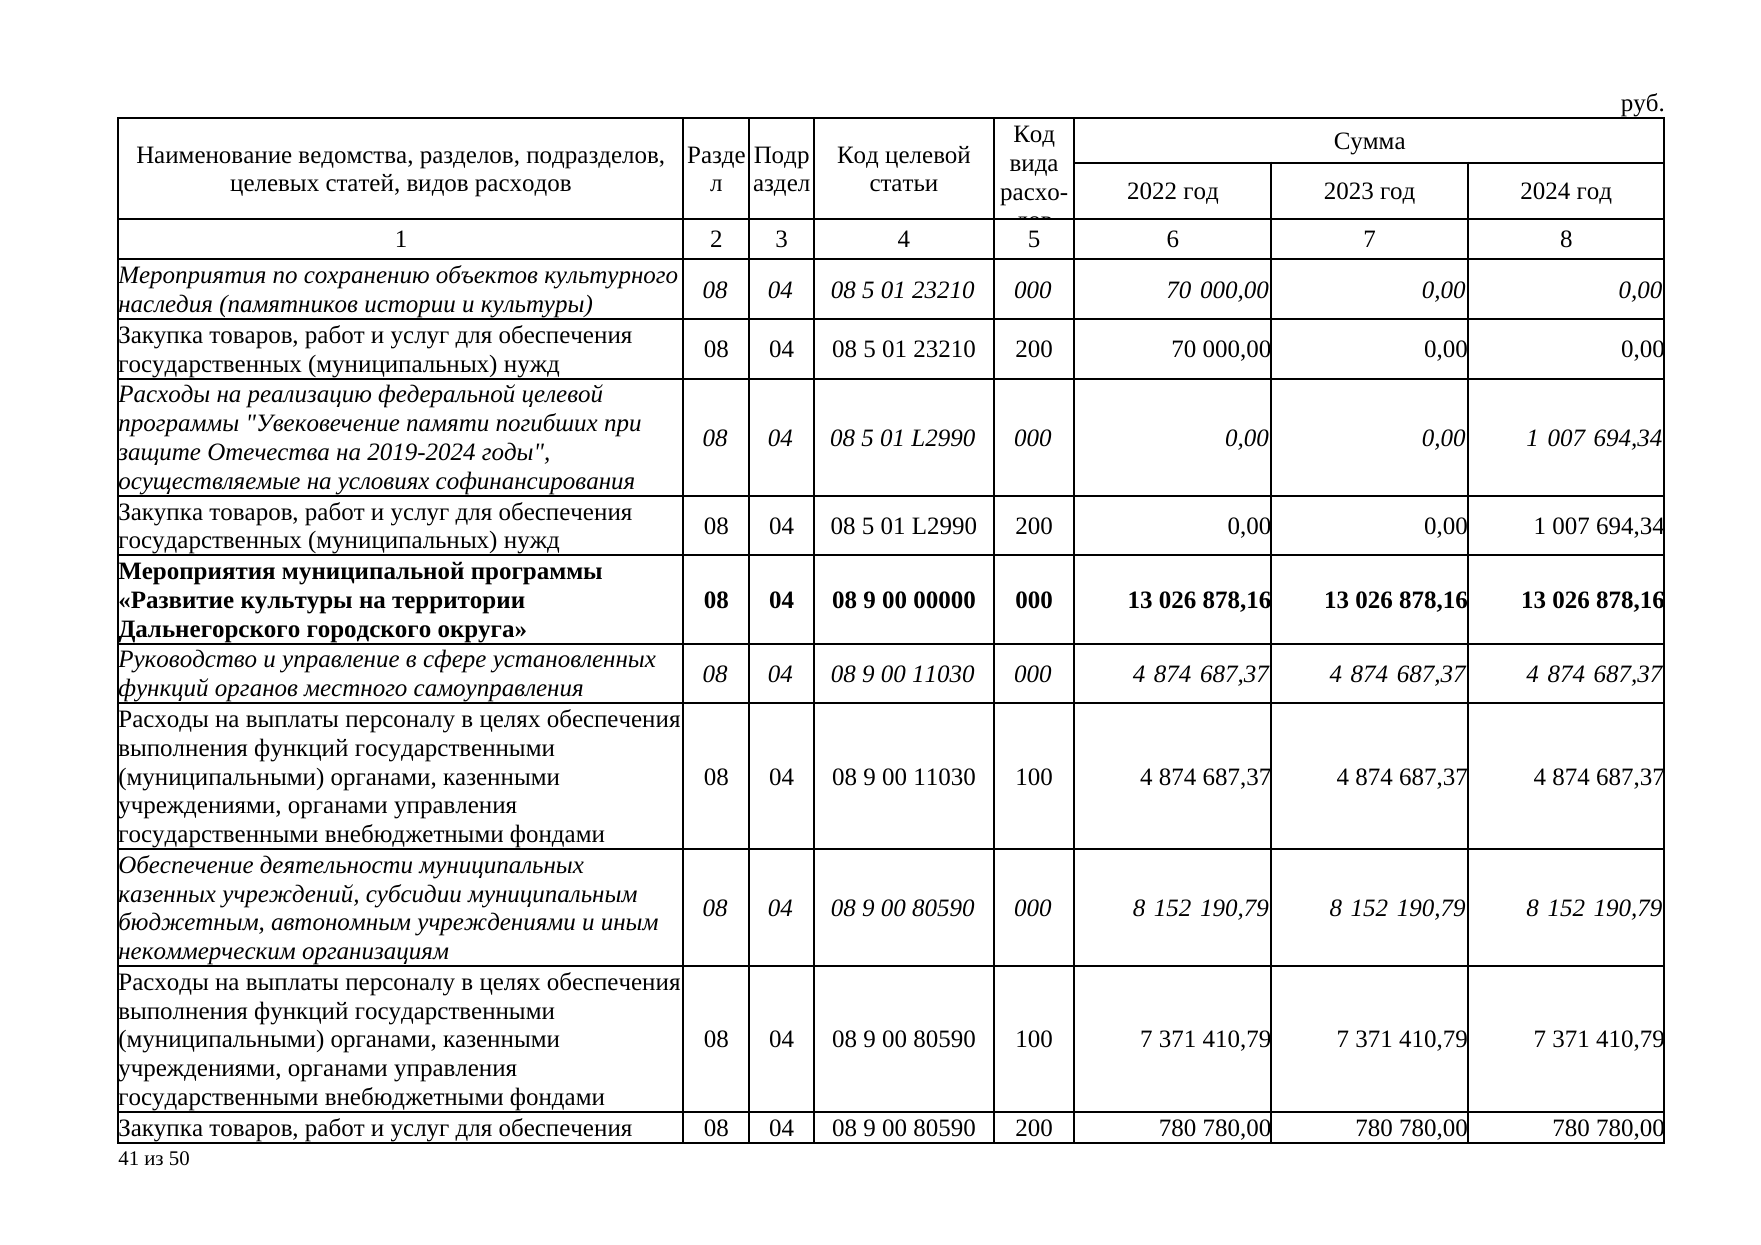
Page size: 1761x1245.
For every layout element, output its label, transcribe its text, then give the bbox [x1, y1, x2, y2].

table_cell Сумма [1075, 119, 1663, 162]
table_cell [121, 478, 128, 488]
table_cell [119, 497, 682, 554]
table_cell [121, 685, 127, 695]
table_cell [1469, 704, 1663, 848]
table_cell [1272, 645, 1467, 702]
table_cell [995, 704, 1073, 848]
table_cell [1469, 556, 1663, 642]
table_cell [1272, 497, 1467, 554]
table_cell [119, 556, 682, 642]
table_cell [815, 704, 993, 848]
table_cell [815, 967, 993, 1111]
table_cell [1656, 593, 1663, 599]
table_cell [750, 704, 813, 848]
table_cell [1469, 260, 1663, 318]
table_header руб. [118, 89, 1664, 117]
table_cell Код целевой статьи [815, 119, 993, 217]
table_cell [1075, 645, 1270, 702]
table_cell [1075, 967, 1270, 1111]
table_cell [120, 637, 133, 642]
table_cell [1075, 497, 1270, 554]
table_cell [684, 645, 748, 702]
table_cell 3 [750, 220, 813, 258]
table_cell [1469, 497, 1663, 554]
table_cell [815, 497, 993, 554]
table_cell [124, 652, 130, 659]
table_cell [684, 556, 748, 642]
table_cell Раздел [684, 119, 748, 217]
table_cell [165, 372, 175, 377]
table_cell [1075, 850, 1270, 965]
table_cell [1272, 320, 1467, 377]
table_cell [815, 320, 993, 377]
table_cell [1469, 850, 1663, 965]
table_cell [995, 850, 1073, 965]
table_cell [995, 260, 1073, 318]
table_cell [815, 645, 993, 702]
table_cell Наименование ведомства, разделов, подразделов, целевых статей, видов расходов [119, 119, 682, 217]
table_cell Подраздел [750, 119, 813, 217]
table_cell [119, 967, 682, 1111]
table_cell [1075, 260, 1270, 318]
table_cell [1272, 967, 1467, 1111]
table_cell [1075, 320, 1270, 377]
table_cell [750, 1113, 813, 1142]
table_cell 2 [684, 220, 748, 258]
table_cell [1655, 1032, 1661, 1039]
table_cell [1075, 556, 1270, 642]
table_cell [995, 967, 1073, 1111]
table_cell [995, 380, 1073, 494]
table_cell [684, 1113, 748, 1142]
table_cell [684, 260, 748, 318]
table_cell Код вида расхо- дов [995, 119, 1073, 217]
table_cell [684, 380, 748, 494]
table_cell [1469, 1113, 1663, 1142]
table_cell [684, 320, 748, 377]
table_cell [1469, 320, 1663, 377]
table_cell 8 [1469, 220, 1663, 258]
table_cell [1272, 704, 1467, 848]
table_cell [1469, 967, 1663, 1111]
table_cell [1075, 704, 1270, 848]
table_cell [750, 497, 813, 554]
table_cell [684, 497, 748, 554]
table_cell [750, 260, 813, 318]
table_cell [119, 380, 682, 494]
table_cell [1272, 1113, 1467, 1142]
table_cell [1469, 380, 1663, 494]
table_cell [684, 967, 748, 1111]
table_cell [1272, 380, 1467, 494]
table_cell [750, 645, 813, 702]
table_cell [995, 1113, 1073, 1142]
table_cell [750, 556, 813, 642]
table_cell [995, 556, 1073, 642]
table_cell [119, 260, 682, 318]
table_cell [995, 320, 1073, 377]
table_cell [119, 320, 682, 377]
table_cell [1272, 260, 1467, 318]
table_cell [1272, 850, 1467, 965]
table_cell 4 [815, 220, 993, 258]
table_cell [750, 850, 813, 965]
table_cell 2024 год [1469, 164, 1663, 217]
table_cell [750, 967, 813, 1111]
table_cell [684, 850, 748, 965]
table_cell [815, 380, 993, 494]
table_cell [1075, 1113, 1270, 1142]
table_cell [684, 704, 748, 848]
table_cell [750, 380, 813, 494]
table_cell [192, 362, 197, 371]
table_cell 7 [1272, 220, 1467, 258]
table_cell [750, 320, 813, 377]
table_cell 5 [995, 220, 1073, 258]
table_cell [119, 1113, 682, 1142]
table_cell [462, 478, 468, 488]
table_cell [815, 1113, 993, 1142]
table_cell 2022 год [1075, 164, 1270, 217]
table_cell 6 [1075, 220, 1270, 258]
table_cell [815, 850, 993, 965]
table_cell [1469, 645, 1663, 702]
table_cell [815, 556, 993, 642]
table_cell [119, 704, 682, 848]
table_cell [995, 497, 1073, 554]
table_cell 1 [119, 220, 682, 258]
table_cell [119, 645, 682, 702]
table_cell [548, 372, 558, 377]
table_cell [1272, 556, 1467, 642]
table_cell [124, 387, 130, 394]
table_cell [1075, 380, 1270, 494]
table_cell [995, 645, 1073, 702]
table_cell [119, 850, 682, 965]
table_cell 2023 год [1272, 164, 1467, 217]
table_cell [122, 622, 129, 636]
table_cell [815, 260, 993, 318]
